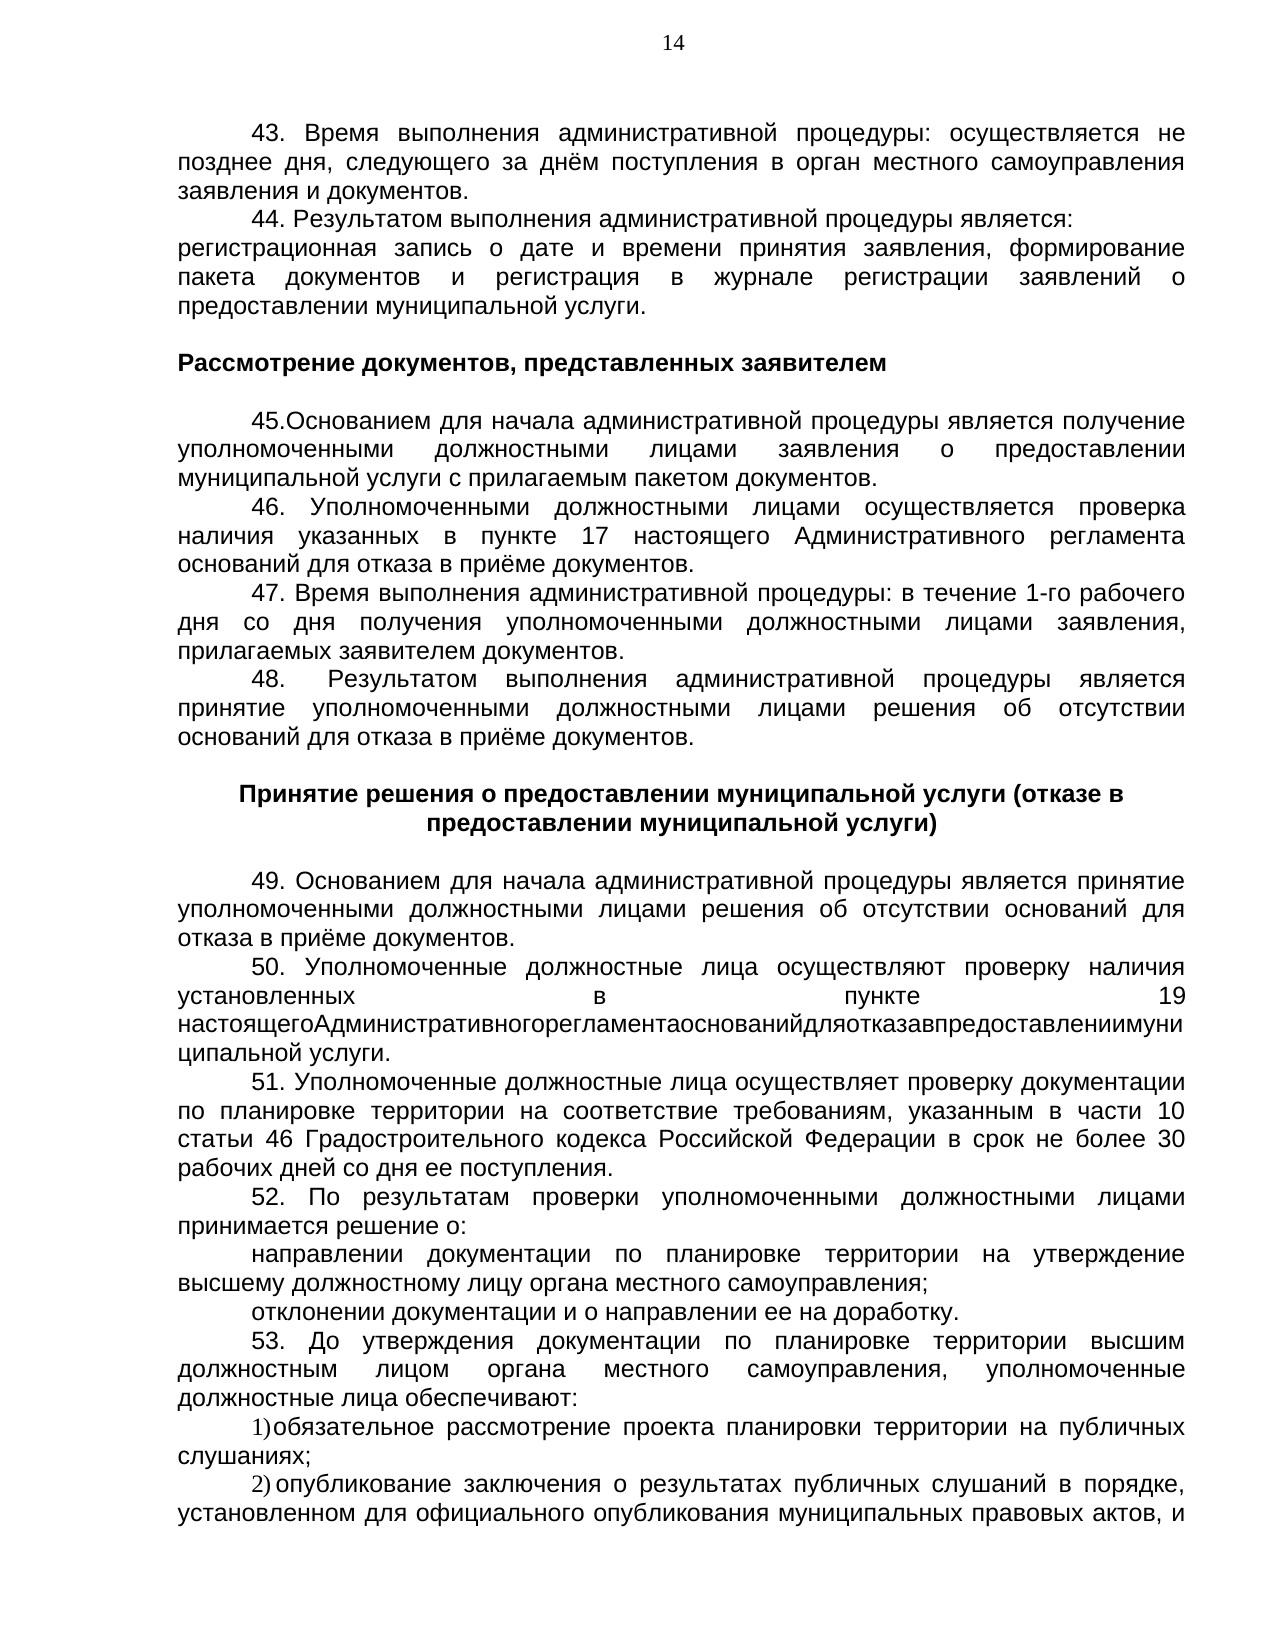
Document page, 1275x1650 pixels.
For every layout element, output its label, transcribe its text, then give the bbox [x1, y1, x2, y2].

text 43. Время выполнения административной процедуры: осуществляется не позднее дня, следующего за днём поступления в орган местного самоуправления заявления и документов. [177, 118, 1186, 204]
text 46. Уполномоченными должностными лицами осуществляется проверка наличия указанных в пункте 17 настоящего Административного регламента оснований для отказа в приёме документов. [177, 492, 1186, 578]
text 53. До утверждения документации по планировке территории высшим должностным лицом органа местного самоуправления, уполномоченные должностные лица обеспечивают: [177, 1326, 1186, 1412]
text 45.Основанием для начала административной процедуры является получение уполномоченными должностными лицами заявления о предоставлении муниципальной услуги с прилагаемым пакетом документов. [177, 406, 1186, 492]
text регистрационная запись о дате и времени принятия заявления, формирование пакета документов и регистрация в журнале регистрации заявлений о предоставлении муниципальной услуги. [177, 233, 1186, 319]
list Результатом выполнения административной процедуры является принятие уполномоченными должностными лицами решения об отсутствии оснований для отказа в приёме документов. [177, 664, 1186, 751]
text 50. Уполномоченные должностные лица осуществляют проверку наличия установленных в пункте 19 настоящегоАдминистративногорегламентаоснованийдляотказавпредоставлениимуниципальной услуги. [177, 952, 1186, 1067]
text 47. Время выполнения административной процедуры: в течение 1-го рабочего дня со дня получения уполномоченными должностными лицами заявления, прилагаемых заявителем документов. [177, 578, 1186, 664]
list обязательное рассмотрение проекта планировки территории на публичных слушаниях; [177, 1412, 1186, 1469]
text отклонении документации и о направлении ее на доработку. [177, 1297, 1186, 1326]
text 44. Результатом выполнения административной процедуры является: [177, 204, 1186, 233]
text 51. Уполномоченные должностные лица осуществляет проверку документации по планировке территории на соответствие требованиям, указанным в части 10 статьи 46 Градостроительного кодекса Российской Федерации в срок не более 30 рабочих дней со дня ее поступления. [177, 1067, 1186, 1182]
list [177, 1469, 1186, 1527]
subtitle Рассмотрение документов, представленных заявителем [177, 348, 1186, 377]
text 49. Основанием для начала административной процедуры является принятие уполномоченными должностными лицами решения об отсутствии оснований для отказа в приёме документов. [177, 866, 1186, 952]
list направлении документации по планировке территории на утверждение высшему должностному лицу органа местного самоуправления; [177, 1239, 1186, 1297]
text 52. По результатам проверки уполномоченными должностными лицами принимается решение о: [177, 1182, 1186, 1239]
subtitle Принятие решения о предоставлении муниципальной услуги (отказе в предоставлении муниципальной услуги) [177, 779, 1186, 837]
